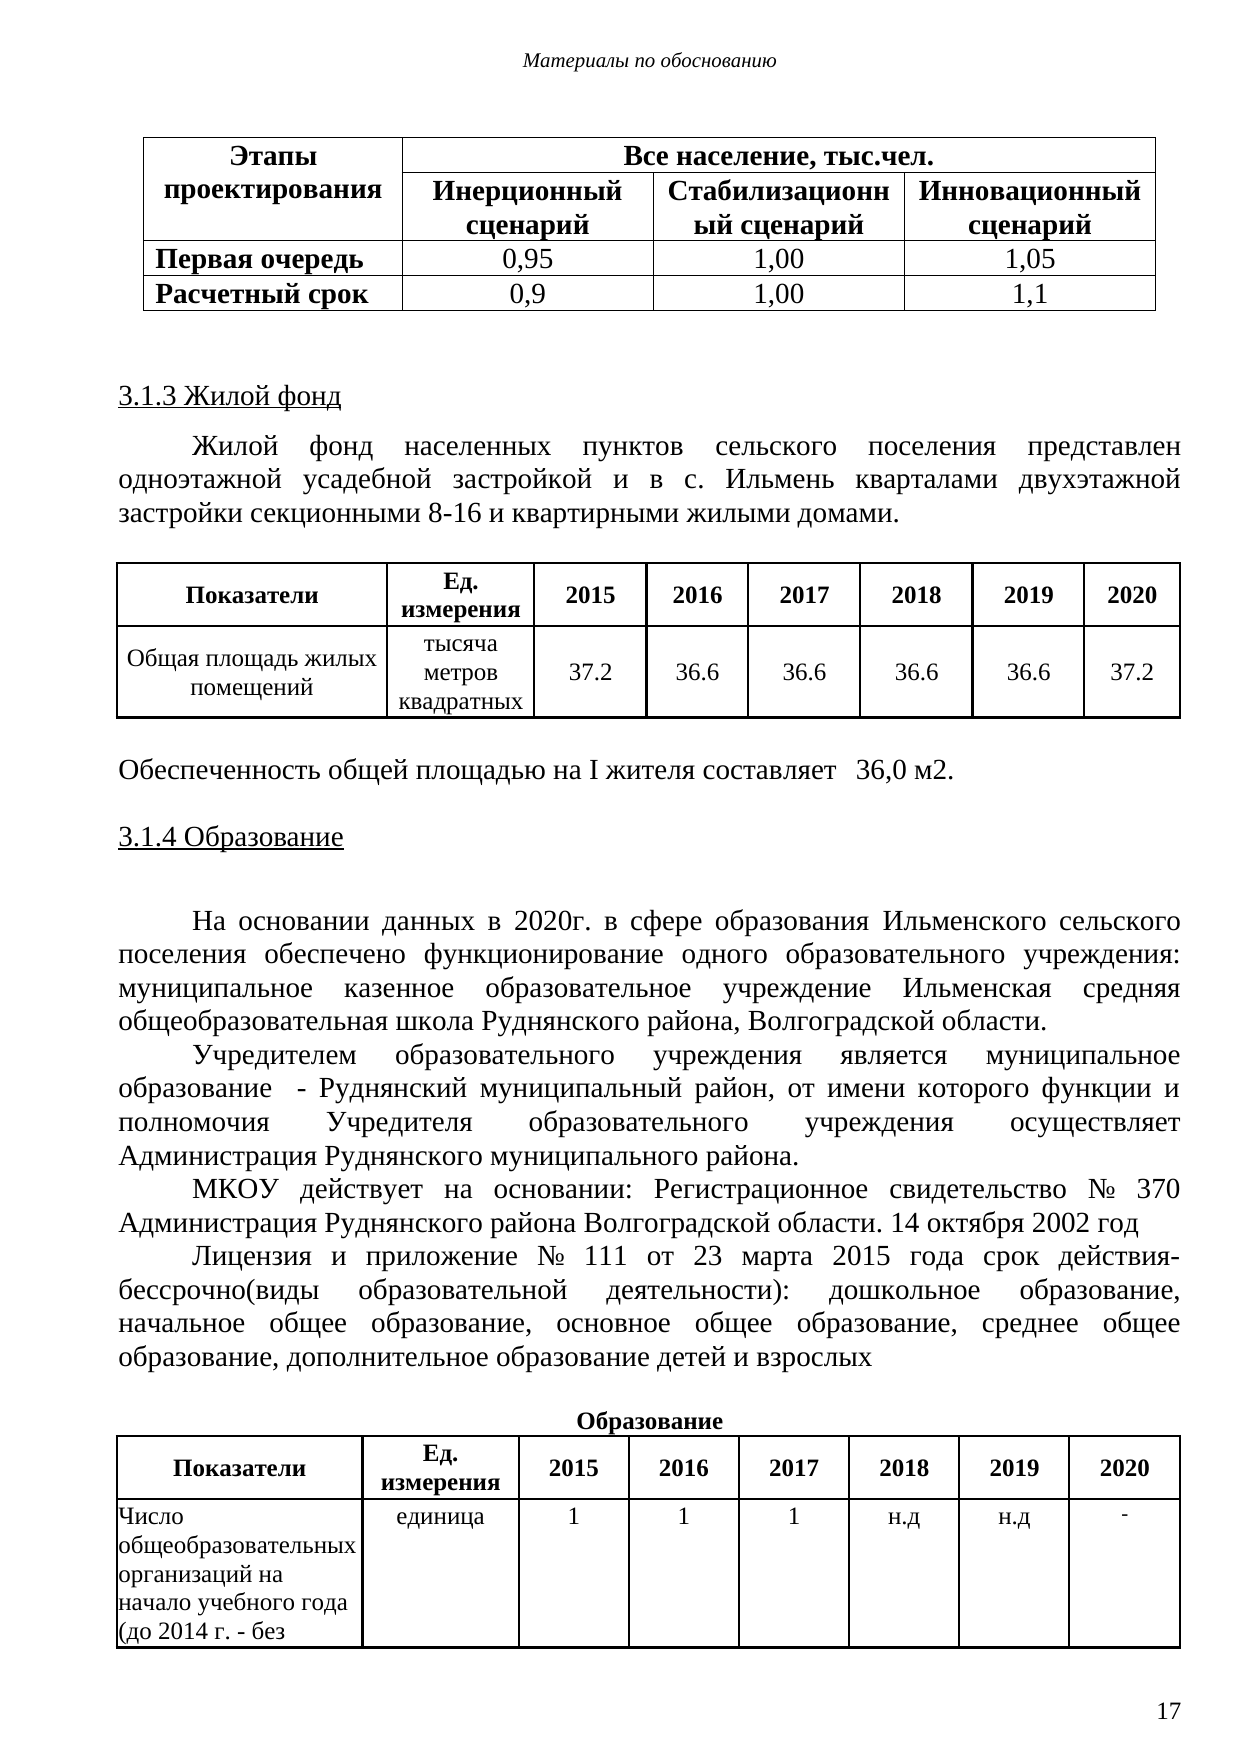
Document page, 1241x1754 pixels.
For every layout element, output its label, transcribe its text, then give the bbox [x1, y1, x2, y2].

table_cell н.д [960, 1500, 1068, 1646]
table_header 2016 [648, 564, 747, 625]
table_cell Стабилизационный сценарий [654, 173, 904, 240]
table_header Ед. измерения [388, 564, 533, 625]
table_cell Инновационный сценарий [905, 173, 1155, 240]
table_cell 36.6 [974, 627, 1083, 716]
table_cell 1 [740, 1500, 848, 1646]
table_header 2015 [535, 564, 645, 625]
table_cell Общая площадь жилых помещений [118, 627, 386, 716]
table_cell Инерционный сценарий [403, 173, 653, 240]
table_cell 36.6 [861, 627, 971, 716]
table_header 2015 [520, 1437, 628, 1497]
table_header Все население, тыс.чел. [403, 138, 1155, 172]
table_cell 0,95 [403, 241, 653, 275]
table_cell 1,05 [905, 241, 1155, 275]
table_header Показатели [118, 1437, 361, 1497]
table_cell Расчетный срок [144, 276, 402, 309]
table_header 2016 [630, 1437, 738, 1497]
table_cell единица [364, 1500, 518, 1646]
text Образование [118, 1406, 1181, 1435]
table_cell 1,1 [905, 276, 1155, 309]
table_header 2019 [960, 1437, 1068, 1497]
text Лицензия и приложение № 111 от 23 марта 2015 года срок действия-бессрочно(виды образовательной деятельности): дошкольное образование, начальное общее образование, основное общее образование, среднее общее образование, дополнительное образование детей и взрослых [118, 1238, 1181, 1372]
table_cell 37.2 [1085, 627, 1179, 716]
table_cell 1,00 [654, 276, 904, 309]
table_cell 36.6 [648, 627, 747, 716]
text Учредителем образовательного учреждения является муниципальное образование - Руднянский муниципальный район, от имени которого функции и полномочия Учредителя образовательного учреждения осуществляет Администрация Руднянского муниципального района. [118, 1037, 1181, 1171]
table_header 2020 [1085, 564, 1179, 625]
table_cell 1,00 [654, 241, 904, 275]
table_cell 0,9 [403, 276, 653, 309]
table_header 2017 [749, 564, 859, 625]
table_header 2019 [974, 564, 1083, 625]
table_cell 37.2 [535, 627, 645, 716]
table_header 2018 [850, 1437, 958, 1497]
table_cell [118, 1500, 361, 1646]
table_header Показатели [118, 564, 386, 625]
table_header Ед. измерения [364, 1437, 518, 1497]
subtitle 3.1.3 Жилой фонд [118, 378, 1181, 411]
text Жилой фонд населенных пунктов сельского поселения представлен одноэтажной усадебной застройкой и в с. Ильмень кварталами двухэтажной застройки секционными 8-16 и квартирными жилыми домами. [118, 428, 1181, 529]
table_cell 1 [520, 1500, 628, 1646]
subtitle 3.1.4 Образование [118, 819, 1181, 853]
table_cell н.д [850, 1500, 958, 1646]
text На основании данных в 2020г. в сфере образования Ильменского сельского поселения обеспечено функционирование одного образовательного учреждения: муниципальное казенное образовательное учреждение Ильменская средняя общеобразовательная школа Руднянского района, Волгоградской области. [118, 903, 1181, 1037]
table_cell 1 [630, 1500, 738, 1646]
text МКОУ действует на основании: Регистрационное свидетельство № 370 Администрация Руднянского района Волгоградской области. 14 октября 2002 год [118, 1171, 1181, 1238]
text Обеспеченность общей площадью на I жителя составляет 36,0 м2. [118, 752, 1181, 786]
table_header 2020 [1070, 1437, 1179, 1497]
table_cell 36.6 [749, 627, 859, 716]
table_cell Первая очередь [144, 241, 402, 275]
table_header Этапы проектирования [144, 138, 402, 240]
table_cell - [1070, 1500, 1179, 1646]
table_header 2017 [740, 1437, 848, 1497]
table_cell тысяча метров квадратных [388, 627, 533, 716]
table_header 2018 [861, 564, 971, 625]
